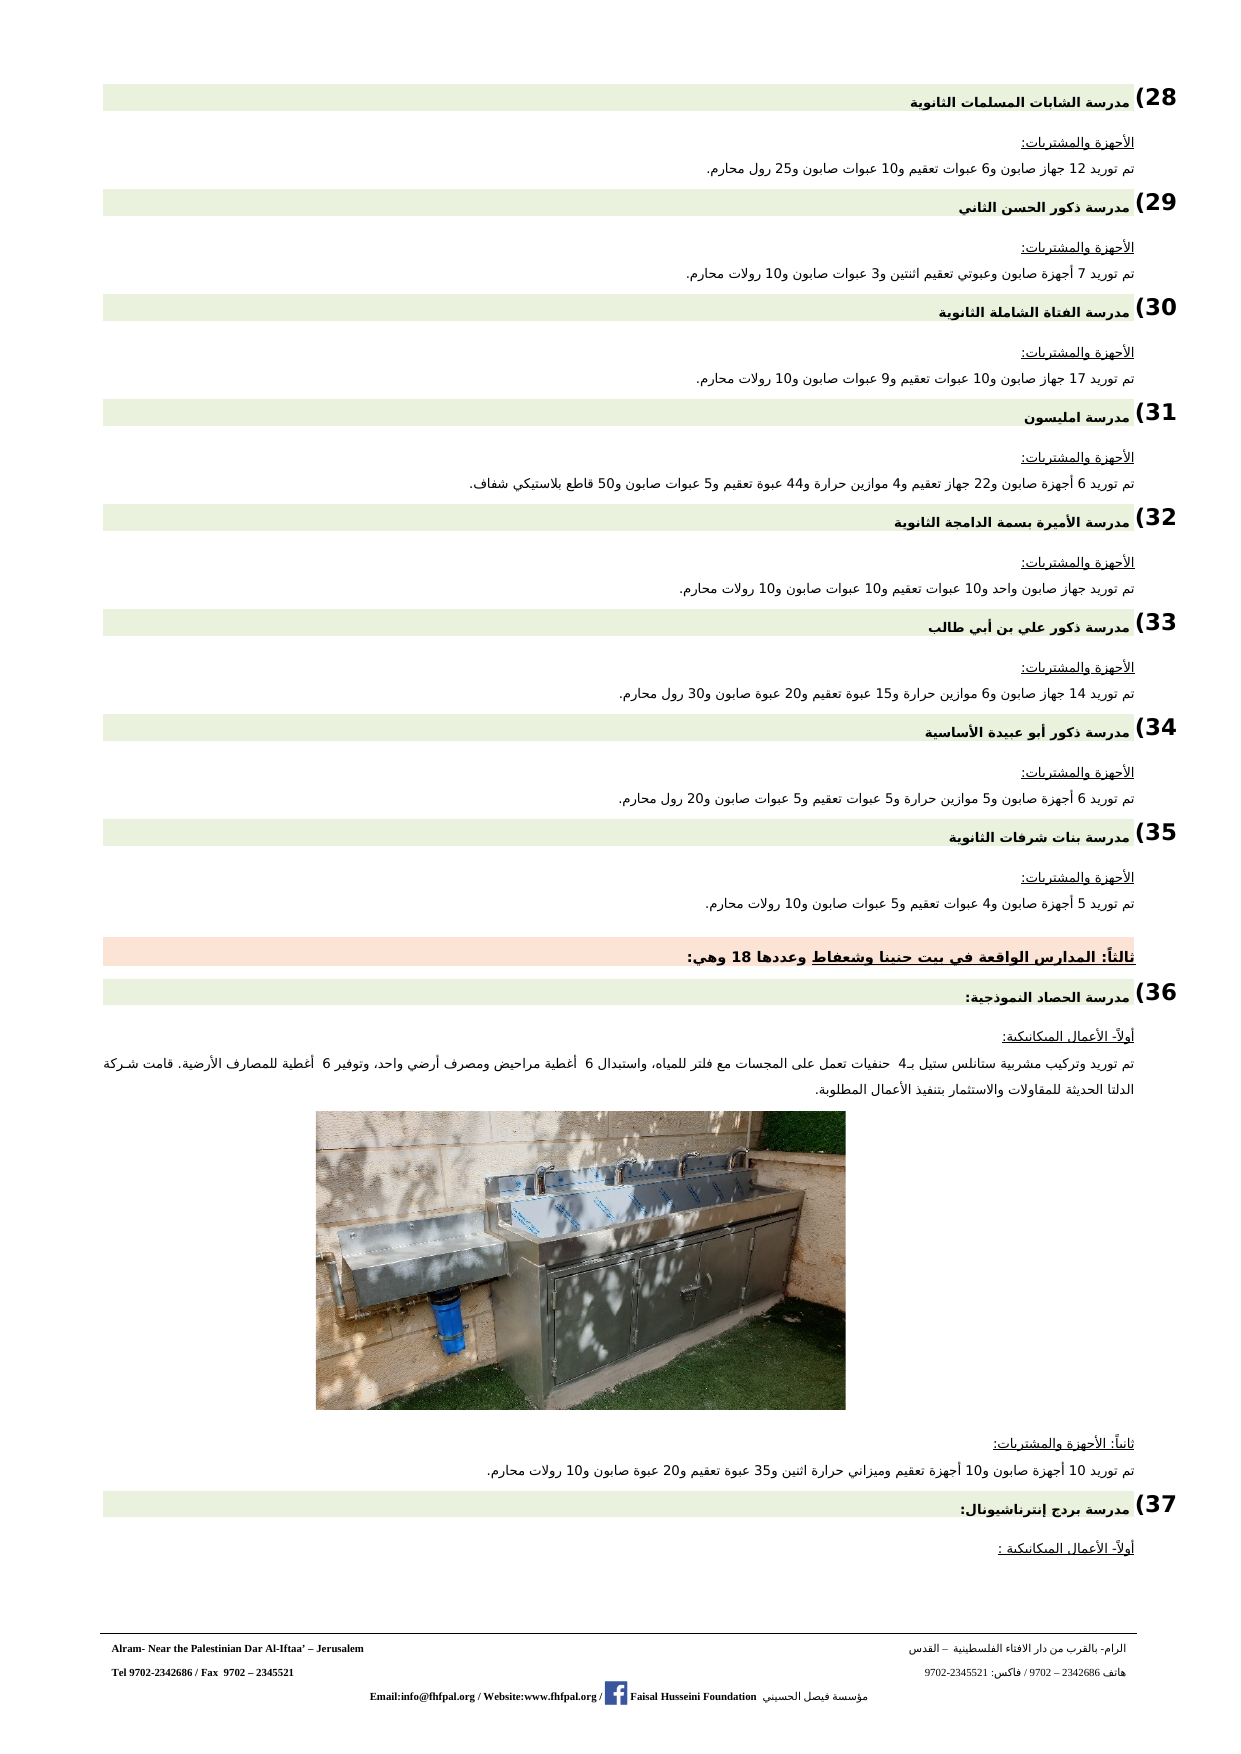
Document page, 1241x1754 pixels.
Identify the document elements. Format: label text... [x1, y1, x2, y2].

text ثالثاً: المدارس الواقعة في بيت حنينا وشعفاط وعددها 18 وهي: [103, 937, 1134, 966]
list مدرسة الحصاد النموذجية: [103, 979, 1134, 1005]
text تم توريد 7 أجهزة صابون وعبوتي تعقيم اثنتين و3 عبوات صابون و10 رولات محارم. [103, 255, 1134, 282]
text الأجهزة والمشتريات: [103, 753, 1134, 780]
list مدرسة بردج إنترناشيونال: [103, 1491, 1134, 1517]
list مدرسة الأميرة بسمة الدامجة الثانوية [103, 504, 1134, 531]
text الأجهزة والمشتريات: [103, 648, 1134, 675]
text أولاً- الأعمال الميكانيكية : [103, 1530, 1134, 1557]
text الأجهزة والمشتريات: [103, 543, 1134, 570]
text تم توريد 17 جهاز صابون و10 عبوات تعقيم و9 عبوات صابون و10 رولات محارم. [103, 360, 1134, 387]
list مدرسة الفتاة الشاملة الثانوية [103, 294, 1134, 321]
list مدرسة بنات شرفات الثانوية [103, 819, 1134, 846]
text تم توريد 6 أجهزة صابون و22 جهاز تعقيم و4 موازين حرارة و44 عبوة تعقيم و5 عبوات صابون و50 قاطع بلاستيكي شفاف. [103, 465, 1134, 492]
text تم توريد 12 جهاز صابون و6 عبوات تعقيم و10 عبوات صابون و25 رول محارم. [103, 150, 1134, 177]
picture [604, 1681, 628, 1705]
text أولاً- الأعمال الميكانيكية: [103, 1018, 1134, 1044]
text تم توريد وتركيب مشربية ستانلس ستيل بـ4 حنفيات تعمل على المجسات مع فلتر للمياه، واستبدال 6 أغطية مراحيض ومصرف أرضي واحد، وتوفير 6 أغطية للمصارف الأرضية. قامت شركة الدلتا الحديثة للمقاولات والاستثمار بتنفيذ الأعمال المطلوبة. [103, 1044, 1134, 1098]
text الأجهزة والمشتريات: [103, 123, 1134, 150]
text ثانياً: الأجهزة والمشتريات: [103, 1425, 1134, 1452]
text الأجهزة والمشتريات: [103, 858, 1134, 885]
table_header [92, 1110, 1122, 1412]
text تم توريد 14 جهاز صابون و6 موازين حرارة و15 عبوة تعقيم و20 عبوة صابون و30 رول محارم. [103, 675, 1134, 702]
text تم توريد 6 أجهزة صابون و5 موازين حرارة و5 عبوات تعقيم و5 عبوات صابون و20 رول محارم. [103, 780, 1134, 807]
text الأجهزة والمشتريات: [103, 333, 1134, 360]
text الأجهزة والمشتريات: [103, 438, 1134, 465]
text تم توريد 5 أجهزة صابون و4 عبوات تعقيم و5 عبوات صابون و10 رولات محارم. [103, 885, 1134, 912]
text تم توريد 10 أجهزة صابون و10 أجهزة تعقيم وميزاني حرارة اثنين و35 عبوة تعقيم و20 عبوة صابون و10 رولات محارم. [103, 1452, 1134, 1478]
list مدرسة ذكور الحسن الثاني [103, 189, 1134, 216]
list مدرسة امليسون [103, 399, 1134, 426]
text تم توريد جهاز صابون واحد و10 عبوات تعقيم و10 عبوات صابون و10 رولات محارم. [103, 570, 1134, 597]
list مدرسة الشابات المسلمات الثانوية [103, 84, 1134, 111]
text الأجهزة والمشتريات: [103, 228, 1134, 255]
list مدرسة ذكور أبو عبيدة الأساسية [103, 714, 1134, 741]
picture [314, 1111, 846, 1409]
list مدرسة ذكور علي بن أبي طالب [103, 609, 1134, 636]
